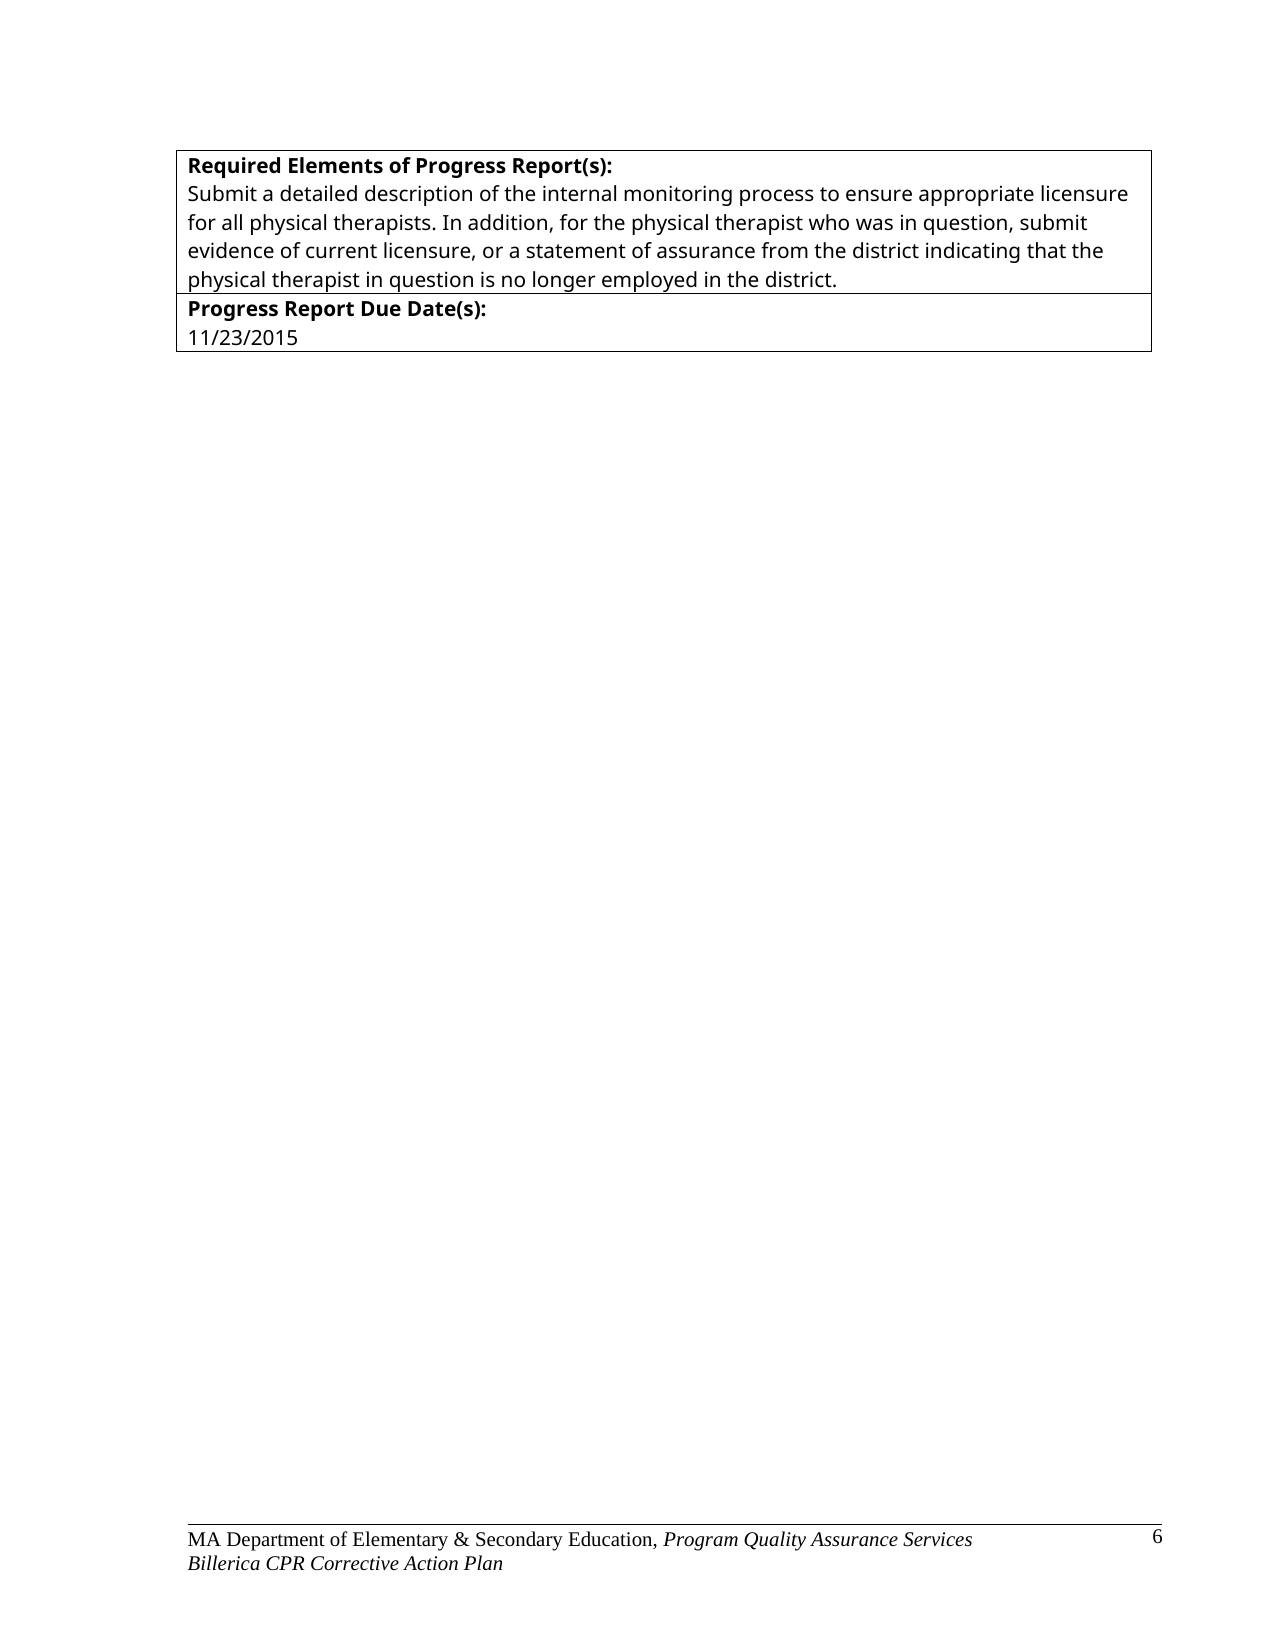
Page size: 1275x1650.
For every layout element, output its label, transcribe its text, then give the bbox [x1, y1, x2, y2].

table_cell Required Elements of Progress Report(s): Submit a detailed description of the internal monitoring process to ensure appropriate licensure for all physical therapists. In addition, for the physical therapist who was in question, submit evidence of current licensure, or a statement of assurance from the district indicating that the physical therapist in question is no longer employed in the district. [177, 151, 1151, 293]
table_cell Progress Report Due Date(s): 11/23/2015 [177, 294, 1151, 351]
